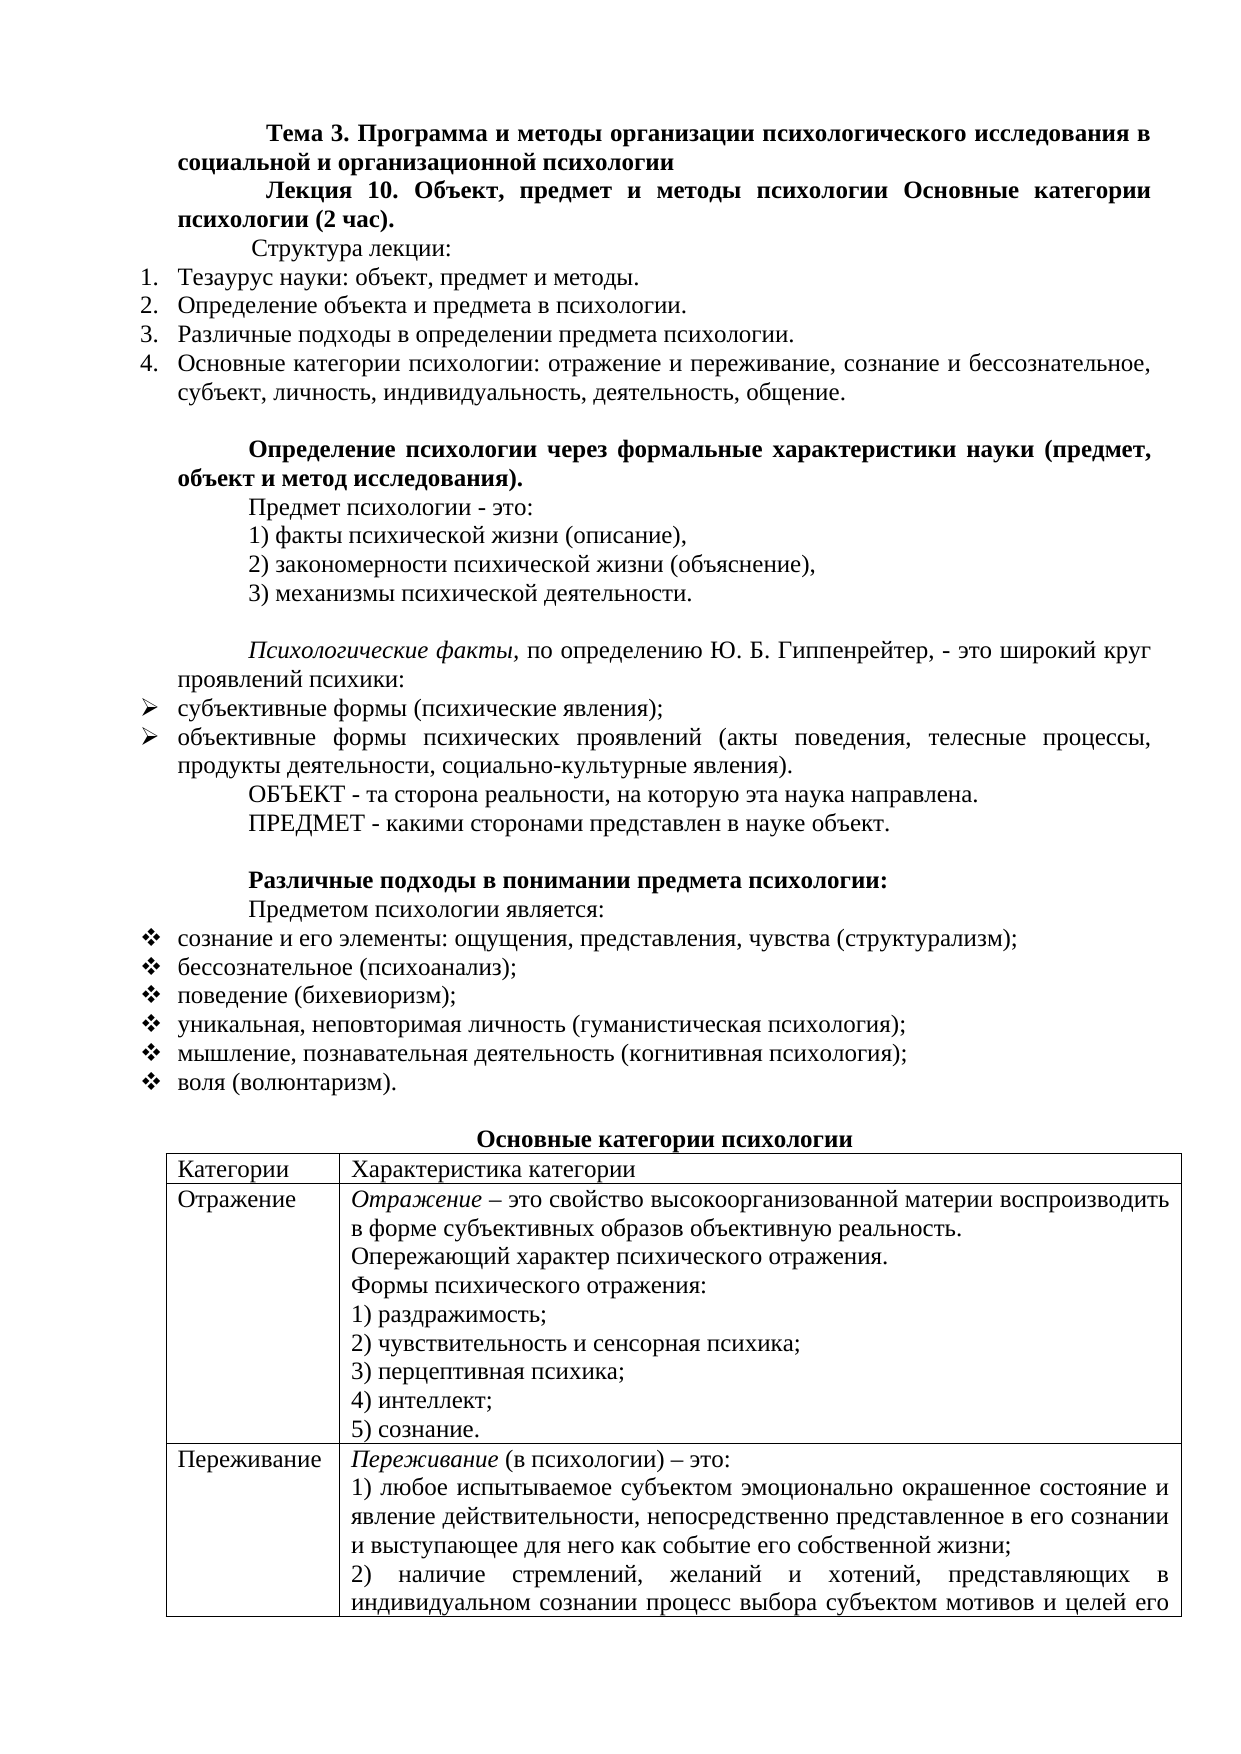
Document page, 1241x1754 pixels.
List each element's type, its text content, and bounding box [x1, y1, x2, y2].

text Тема 3. Программа и методы организации психологического исследования в социальной и организационной психологии [177, 118, 1152, 176]
text Структура лекции: [177, 233, 1152, 262]
text ПРЕДМЕТ - какими сторонами представлен в науке объект. [177, 808, 1152, 837]
list объективные формы психических проявлений (акты поведения, телесные процессы, продукты деятельности, социально-культурные явления). [140, 722, 1152, 779]
text Предмет психологии - это: [177, 492, 1152, 521]
list Определение объекта и предмета в психологии. [140, 291, 1152, 319]
text 3) механизмы психической деятельности. [177, 578, 1152, 607]
text 2) закономерности психической жизни (объяснение), [177, 549, 1152, 578]
list Различные подходы в определении предмета психологии. [140, 319, 1152, 348]
table_cell Отражение – это свойство высокоорганизованной материи воспроизводить в форме субъективных образов объективную реальность. Опережающий характер психического отражения. Формы психического отражения: 1) раздражимость; 2) чувствительность и сенсорная психика; 3) перцептивная психика; 4) интеллект; 5) сознание. [340, 1184, 1181, 1443]
table_cell Отражение [167, 1184, 339, 1443]
list Тезаурус науки: объект, предмет и методы. [140, 262, 1152, 291]
list бессознательное (психоанализ); [140, 952, 1152, 981]
text 1) факты психической жизни (описание), [177, 521, 1152, 549]
table_header Характеристика категории [340, 1154, 1181, 1183]
list сознание и его элементы: ощущения, представления, чувства (структурализм); [140, 923, 1152, 952]
text Предметом психологии является: [177, 894, 1152, 923]
table_cell Переживание [167, 1444, 339, 1616]
text Основные категории психологии [177, 1124, 1152, 1153]
text Лекция 10. Объект, предмет и методы психологии Основные категории психологии (2 час). [177, 176, 1152, 233]
text ОБЪЕКТ - та сторона реальности, на которую эта наука направлена. [177, 779, 1152, 808]
text Различные подходы в понимании предмета психологии: [177, 866, 1152, 894]
list субъективные формы (психические явления); [140, 693, 1152, 722]
list воля (волюнтаризм). [140, 1067, 1152, 1096]
text Определение психологии через формальные характеристики науки (предмет, объект и метод исследования). [177, 434, 1152, 492]
list Основные категории психологии: отражение и переживание, сознание и бессознательное, субъект, личность, индивидуальность, деятельность, общение. [140, 348, 1152, 406]
list поведение (бихевиоризм); [140, 981, 1152, 1009]
list мышление, познавательная деятельность (когнитивная психология); [140, 1038, 1152, 1067]
table_header Категории [167, 1154, 339, 1183]
list уникальная, неповторимая личность (гуманистическая психология); [140, 1009, 1152, 1038]
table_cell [340, 1444, 1181, 1616]
text Психологические факты, по определению Ю. Б. Гиппенрейтер, - это широкий круг проявлений психики: [177, 636, 1152, 693]
